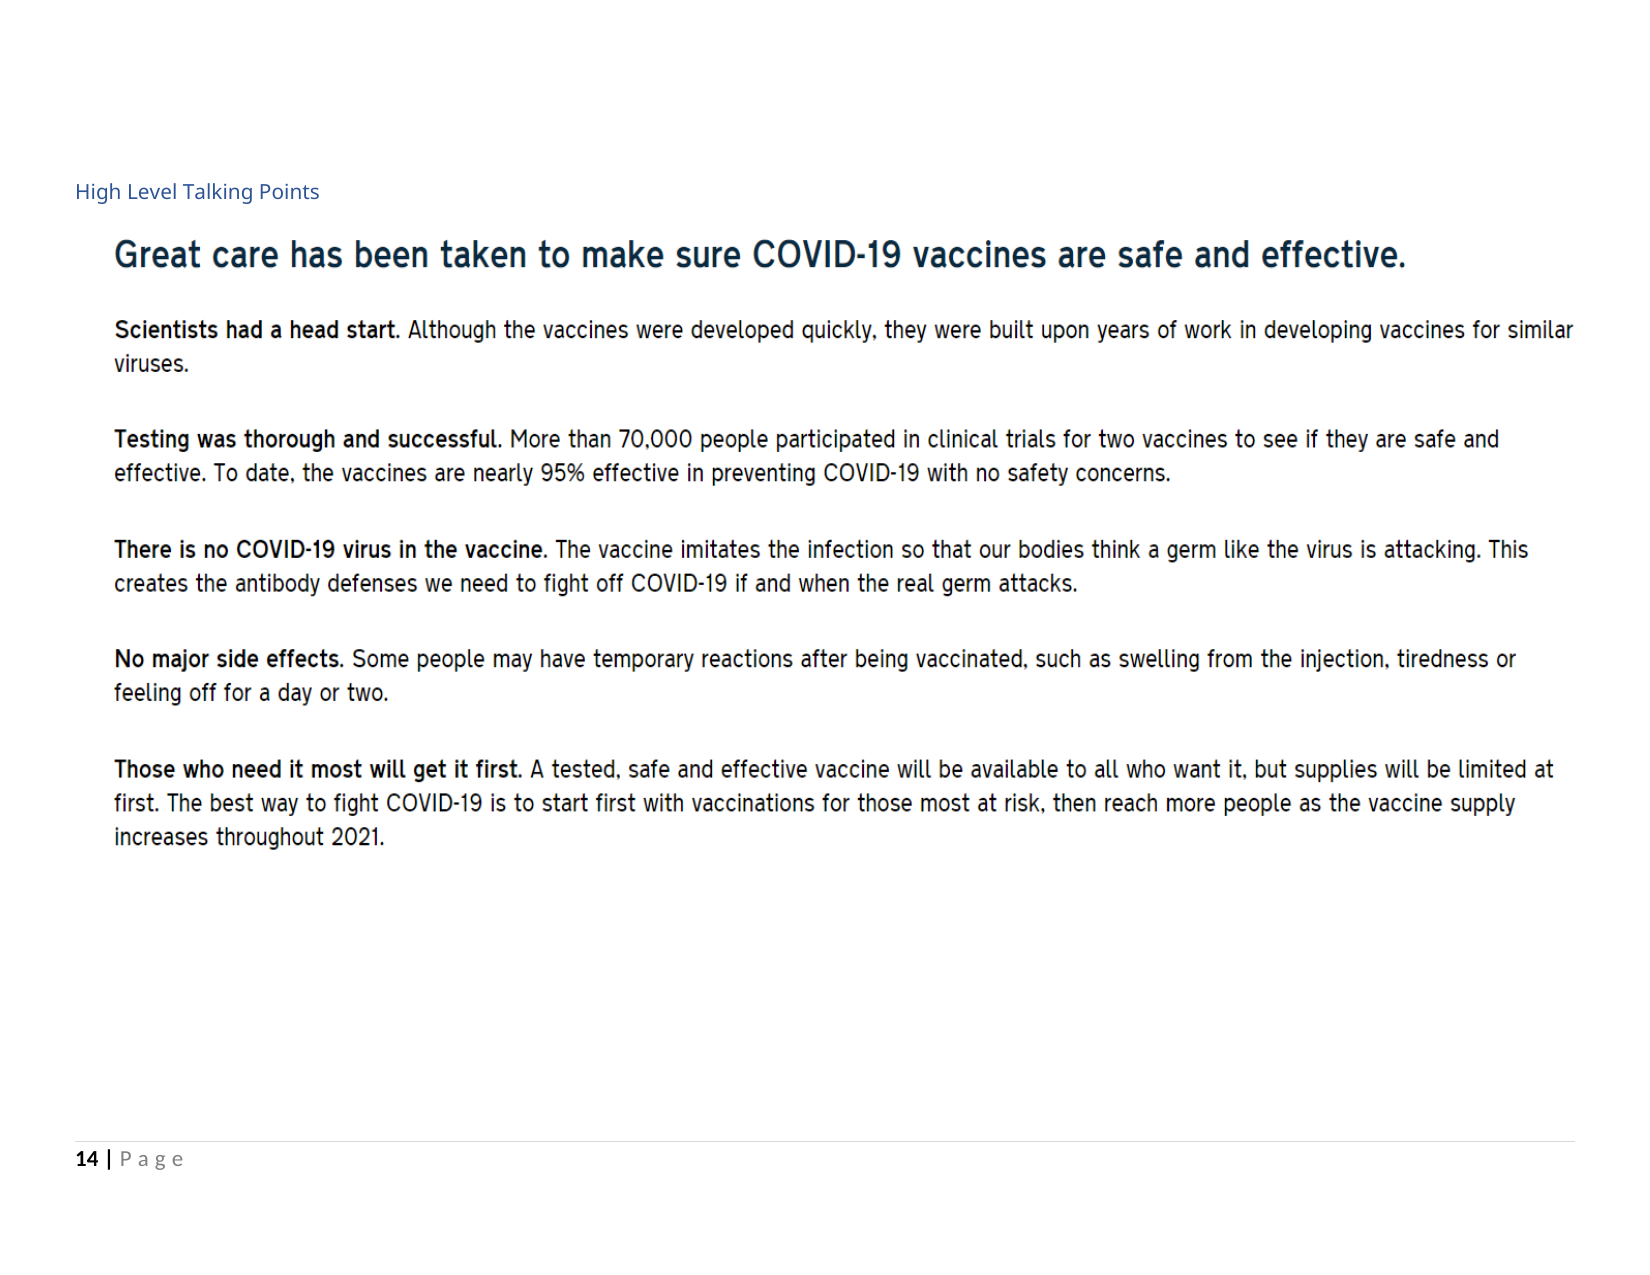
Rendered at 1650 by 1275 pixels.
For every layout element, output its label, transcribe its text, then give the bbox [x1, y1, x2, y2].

picture [75, 207, 1587, 869]
subtitle High Level Talking Points [75, 177, 1575, 206]
